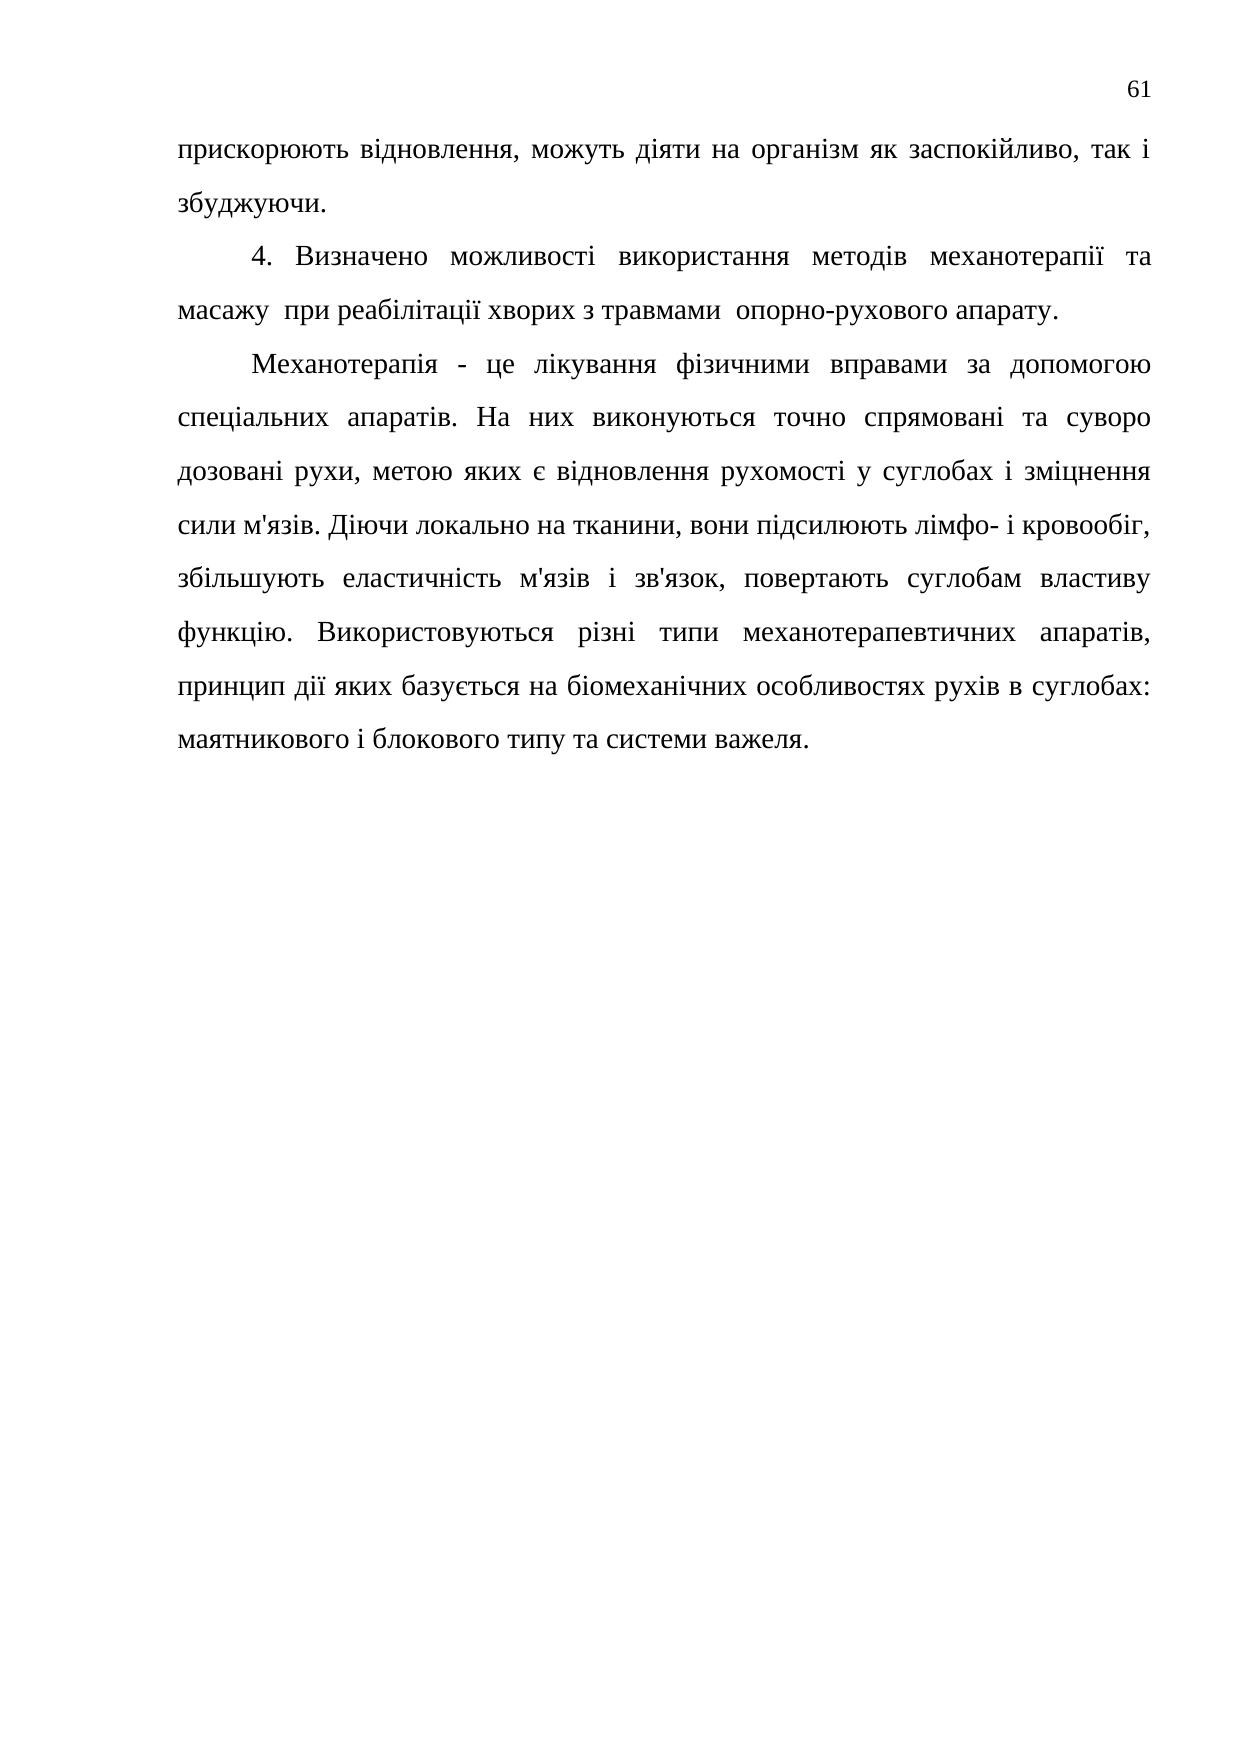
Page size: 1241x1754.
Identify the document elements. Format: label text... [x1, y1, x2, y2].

text Механотерапія - це лікування фізичними вправами за допомогою спеціальних апаратів. На них виконуються точно спрямовані та суворо дозовані рухи, метою яких є відновлення рухомості у суглобах і зміцнення сили м'язів. Діючи локально на тканини, вони підсилюють лімфо- і кровообіг, збільшують еластичність м'язів і зв'язок, повертають суглобам властиву функцію. Використовуються різні типи механотерапевтичних апаратів, принцип дії яких базується на біомеханічних особливостях рухів в суглобах: маятникового і блокового типу та системи важеля. [177, 346, 1152, 755]
text 4. Визначено можливості використання методів механотерапії та масажу при реабілітації хворих з травмами опорно-рухового апарату. [177, 238, 1152, 326]
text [177, 131, 1152, 218]
